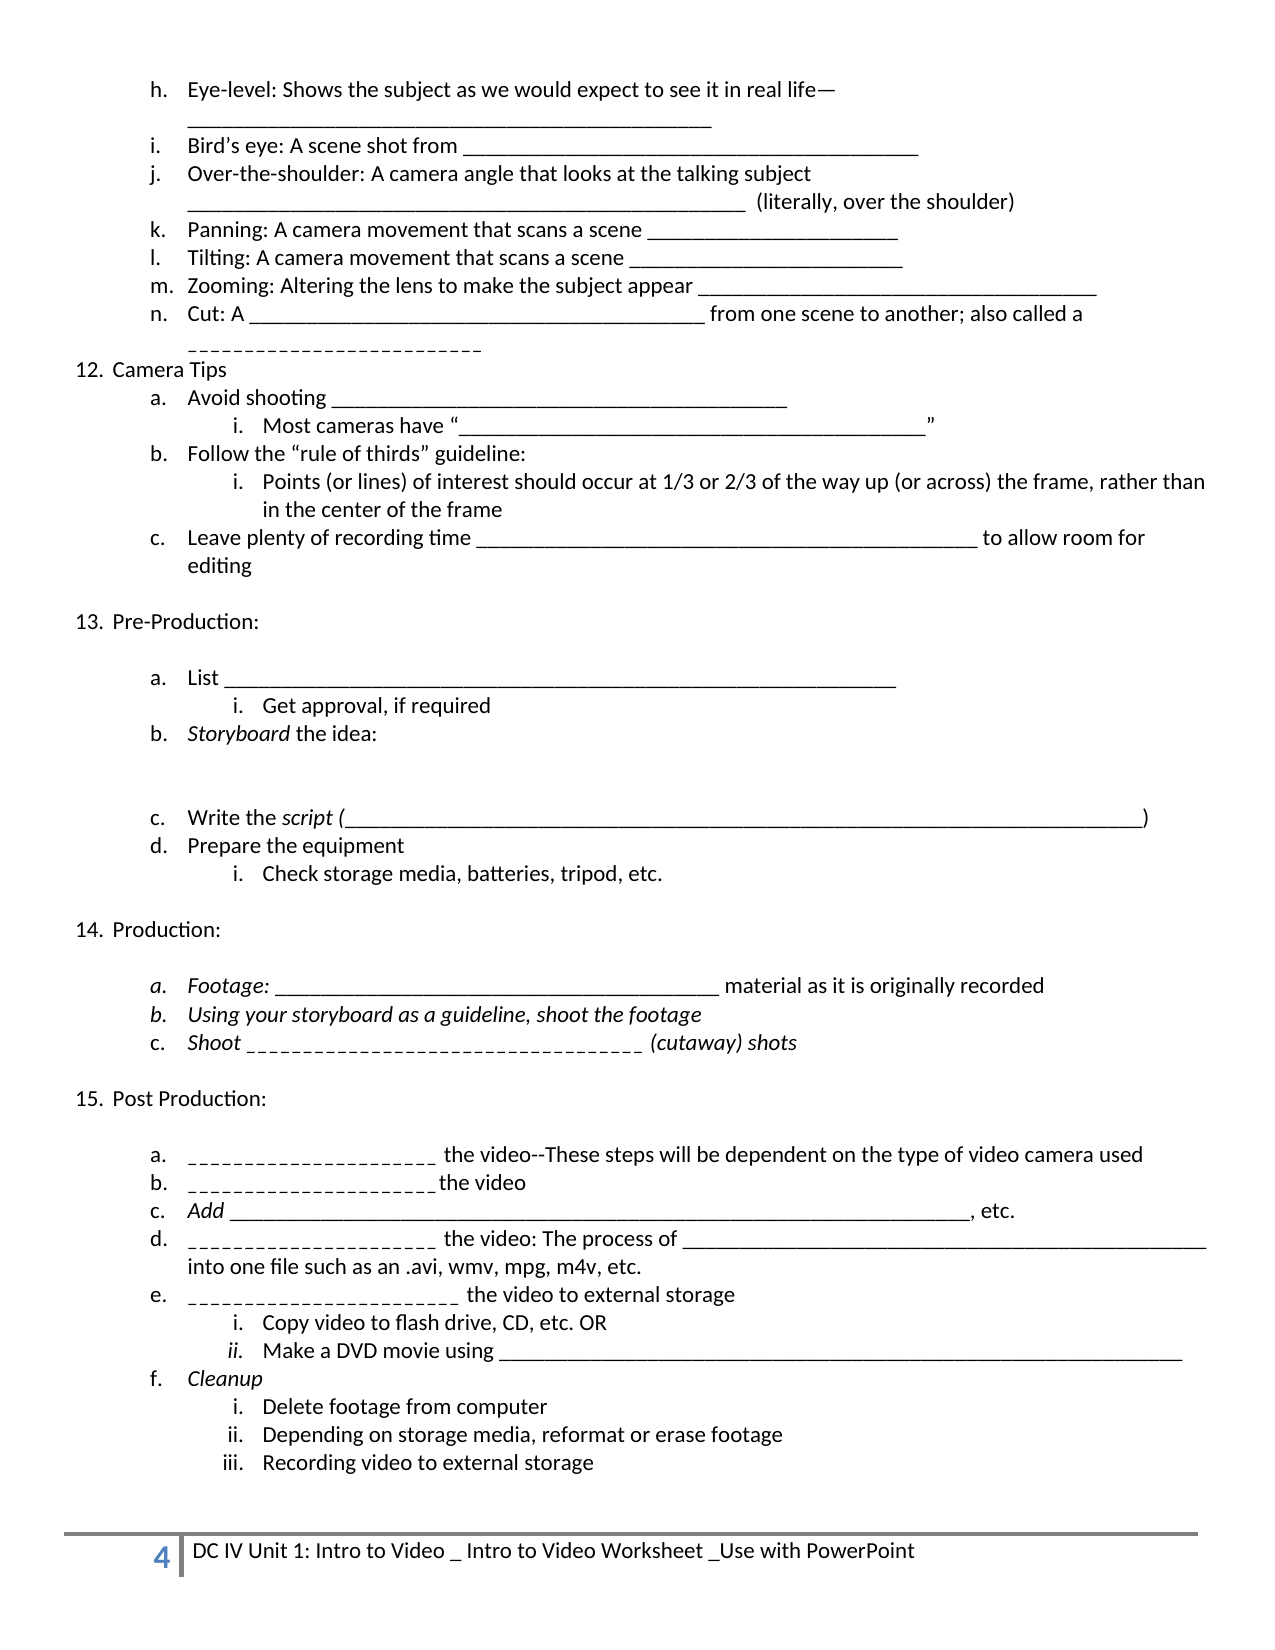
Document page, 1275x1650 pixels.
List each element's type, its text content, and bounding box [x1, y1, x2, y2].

list Prepare the equipment [150, 832, 1209, 859]
list Avoid shooting ________________________________________ [150, 383, 1209, 411]
list Camera Tips [75, 355, 1209, 383]
list Follow the “rule of thirds” guideline: [150, 439, 1209, 467]
list Add _________________________________________________________________, etc. [150, 1196, 1209, 1224]
list Make a DVD movie using ____________________________________________________________ [244, 1336, 1209, 1364]
list Recording video to external storage [244, 1448, 1209, 1476]
list ______________________ the video: The process of ______________________________________________ into one file such as an .avi, wmv, mpg, m4v, etc. [150, 1224, 1209, 1280]
list Pre-Production: [75, 607, 1209, 663]
list Most cameras have “_________________________________________” [244, 411, 1209, 439]
list Points (or lines) of interest should occur at 1/3 or 2/3 of the way up (or across) the frame, rather than in the center of the frame [244, 467, 1209, 523]
list Depending on storage media, reformat or erase footage [244, 1420, 1209, 1448]
list Over-the-shoulder: A camera angle that looks at the talking subject _________________________________________________ (literally, over the shoulder) [150, 159, 1209, 215]
list Zooming: Altering the lens to make the subject appear ___________________________________ [150, 271, 1209, 299]
list Tilting: A camera movement that scans a scene ________________________ [150, 243, 1209, 271]
list Bird’s eye: A scene shot from ________________________________________ [150, 131, 1209, 159]
list ______________________the video [150, 1168, 1209, 1196]
list ______________________ the video--These steps will be dependent on the type of video camera used [150, 1140, 1209, 1168]
list Check storage media, batteries, tripod, etc. [244, 859, 1209, 916]
list Post Production: [75, 1084, 1209, 1140]
list Panning: A camera movement that scans a scene ______________________ [150, 215, 1209, 243]
list Leave plenty of recording time ____________________________________________ to allow room for editing [150, 523, 1209, 607]
list Get approval, if required [244, 691, 1209, 719]
list Storyboard the idea: [150, 719, 1209, 803]
list List ___________________________________________________________ [150, 663, 1209, 691]
list Cut: A ________________________________________ from one scene to another; also called a __________________________ [150, 299, 1209, 355]
list Eye-level: Shows the subject as we would expect to see it in real life—______________________________________________ [150, 75, 1209, 131]
list Copy video to flash drive, CD, etc. OR [244, 1308, 1209, 1336]
list Production: [75, 916, 1209, 944]
list ________________________ the video to external storage [150, 1280, 1209, 1308]
list Write the script (______________________________________________________________________) [150, 803, 1209, 832]
list Shoot ___________________________________ (cutaway) shots [150, 1028, 1209, 1084]
list Footage: _______________________________________ material as it is originally recorded [150, 972, 1209, 1000]
list Using your storyboard as a guideline, shoot the footage [150, 1000, 1209, 1028]
list Cleanup [150, 1364, 1209, 1392]
list Delete footage from computer [244, 1392, 1209, 1420]
